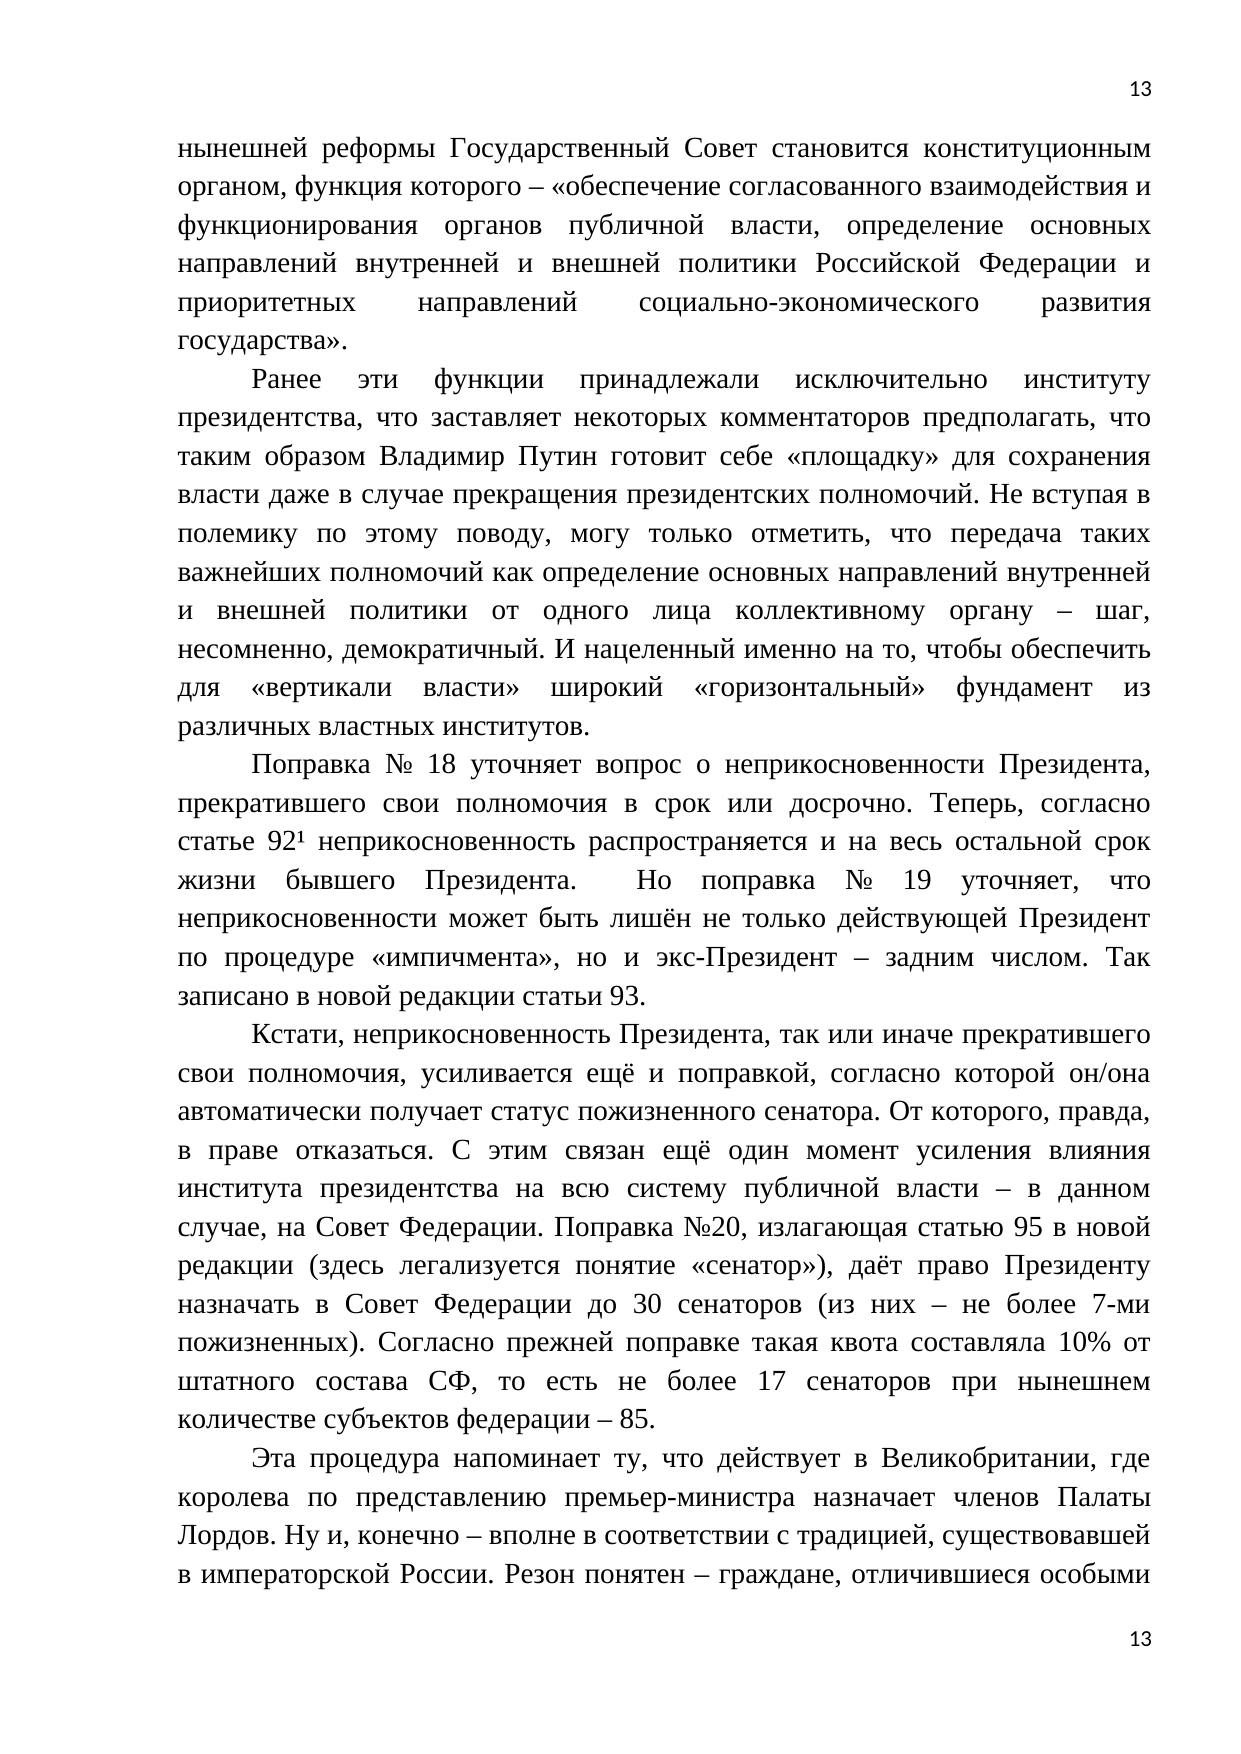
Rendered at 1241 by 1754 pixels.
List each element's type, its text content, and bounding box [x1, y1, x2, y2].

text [177, 130, 1152, 356]
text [177, 1440, 1152, 1589]
text Поправка № 18 уточняет вопрос о неприкосновенности Президента, прекратившего свои полномочия в срок или досрочно. Теперь, согласно статье 92¹ неприкосновенность распространяется и на весь остальной срок жизни бывшего Президента. Но поправка № 19 уточняет, что неприкосновенности может быть лишён не только действующей Президент по процедуре «импичмента», но и экс-Президент – задним числом. Так записано в новой редакции статьи 93. [177, 746, 1152, 1011]
text Ранее эти функции принадлежали исключительно институту президентства, что заставляет некоторых комментаторов предполагать, что таким образом Владимир Путин готовит себе «площадку» для сохранения власти даже в случае прекращения президентских полномочий. Не вступая в полемику по этому поводу, могу только отметить, что передача таких важнейших полномочий как определение основных направлений внутренней и внешней политики от одного лица коллективному органу – шаг, несомненно, демократичный. И нацеленный именно на то, чтобы обеспечить для «вертикали власти» широкий «горизонтальный» фундамент из различных властных институтов. [177, 361, 1152, 741]
text Кстати, неприкосновенность Президента, так или иначе прекратившего свои полномочия, усиливается ещё и поправкой, согласно которой он/она автоматически получает статус пожизненного сенатора. От которого, правда, в праве отказаться. С этим связан ещё один момент усиления влияния института президентства на всю систему публичной власти – в данном случае, на Совет Федерации. Поправка №20, излагающая статью 95 в новой редакции (здесь легализуется понятие «сенатор»), даёт право Президенту назначать в Совет Федерации до 30 сенаторов (из них – не более 7-ми пожизненных). Согласно прежней поправке такая квота составляла 10% от штатного состава СФ, то есть не более 17 сенаторов при нынешнем количестве субъектов федерации – 85. [177, 1016, 1152, 1435]
